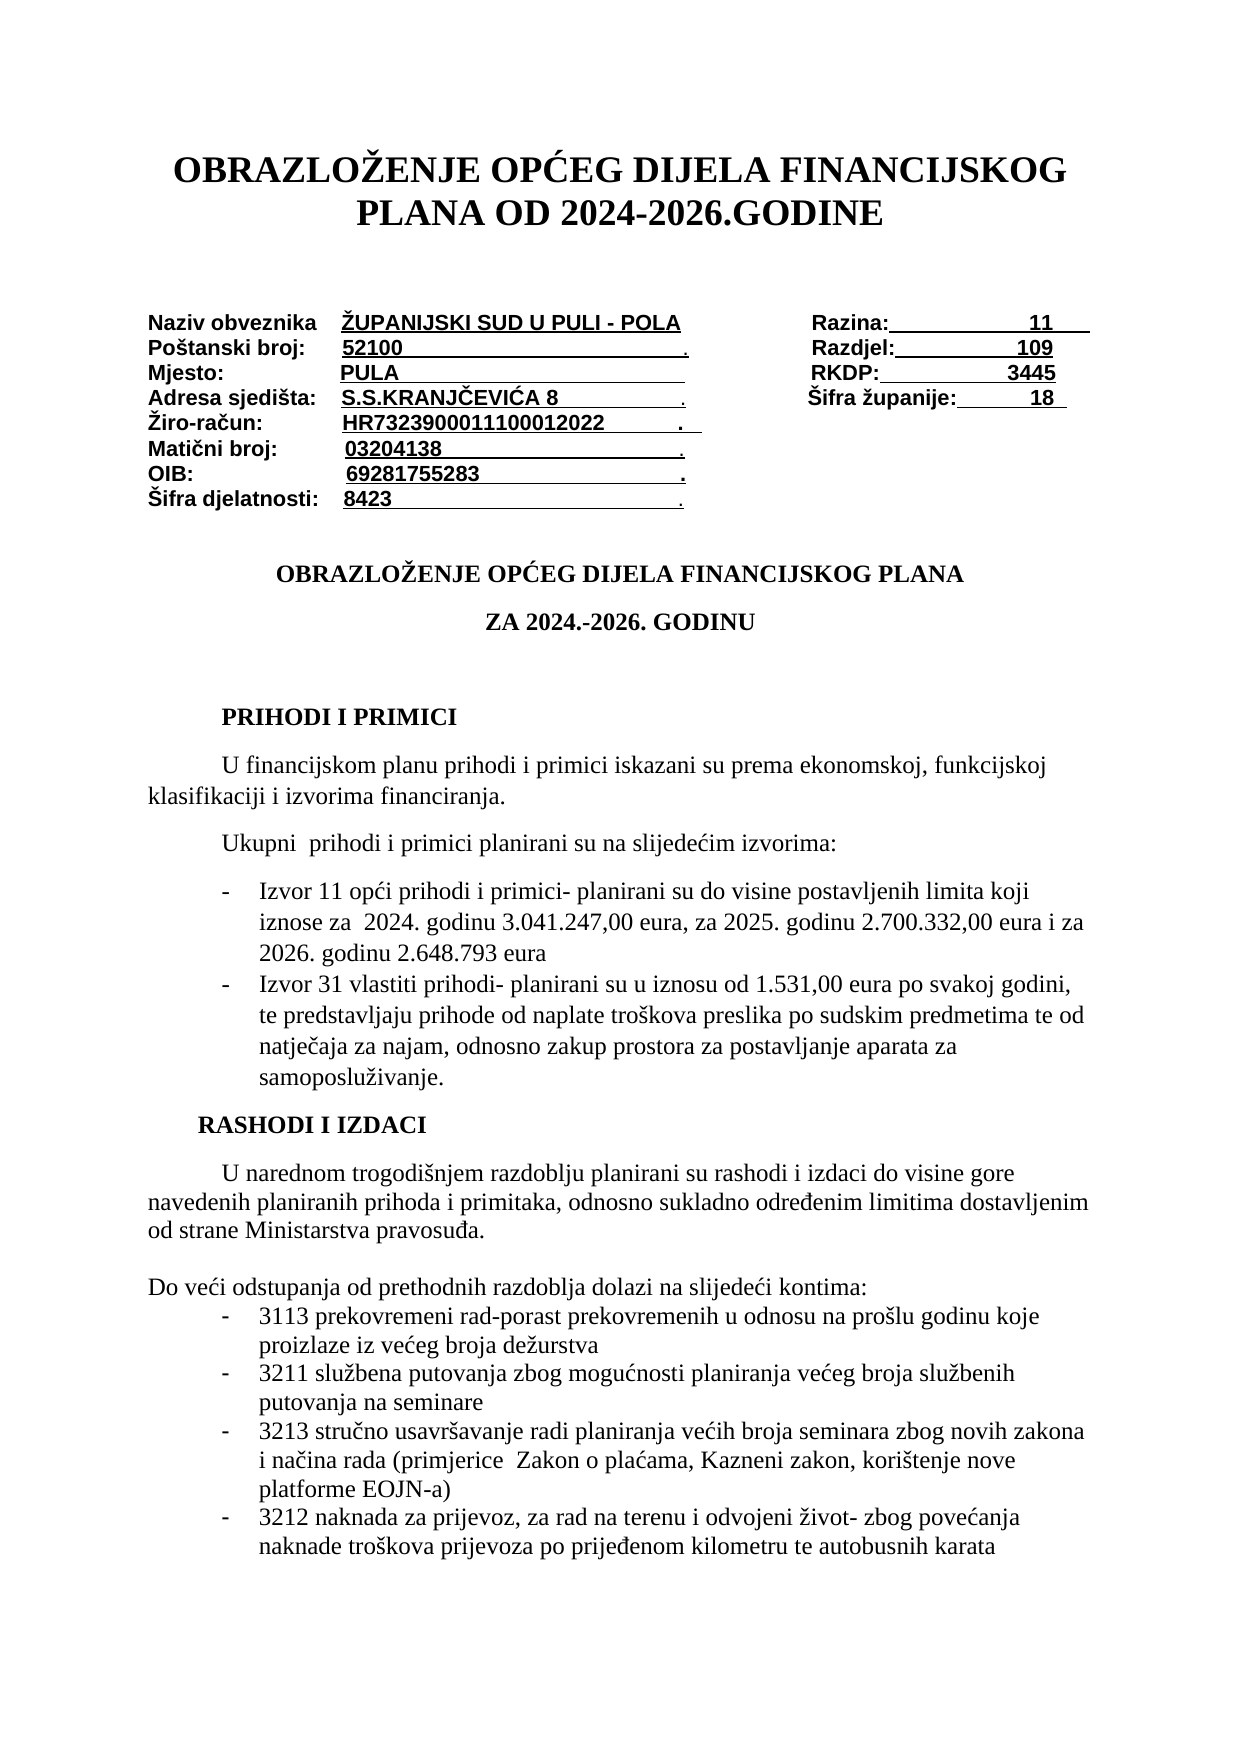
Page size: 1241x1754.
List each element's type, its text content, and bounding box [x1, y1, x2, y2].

text U narednom trogodišnjem razdoblju planirani su rashodi i izdaci do visine gore navedenih planiranih prihoda i primitaka, odnosno sukladno određenim limitima dostavljenim od strane Ministarstva pravosuđa. [148, 1158, 1093, 1244]
text Šifra djelatnosti: 8423 . [148, 486, 1093, 511]
text U financijskom planu prihodi i primici iskazani su prema ekonomskoj, funkcijskoj klasifikaciji i izvorima financiranja. [148, 750, 1093, 809]
text RASHODI I IZDACI [148, 1110, 1093, 1139]
list 3113 prekovremeni rad-porast prekovremenih u odnosu na prošlu godinu koje proizlaze iz većeg broja dežurstva [221, 1301, 1093, 1358]
list 3212 naknada za prijevoz, za rad na terenu i odvojeni život- zbog povećanja naknade troškova prijevoza po prijeđenom kilometru te autobusnih karata [221, 1502, 1093, 1560]
text ZA 2024.-2026. GODINU [148, 607, 1093, 635]
text Poštanski broj: 52100 . Razdjel: 109 [148, 335, 1093, 360]
text OBRAZLOŽENJE OPĆEG DIJELA FINANCIJSKOG PLANA OD 2024-2026.GODINE [148, 148, 1093, 234]
text Naziv obveznika ŽUPANIJSKI SUD U PULI - POLA Razina: 11 [148, 309, 1093, 335]
text Ukupni prihodi i primici planirani su na slijedećim izvorima: [148, 828, 1093, 857]
text OBRAZLOŽENJE OPĆEG DIJELA FINANCIJSKOG PLANA [148, 559, 1093, 588]
text OIB: 69281755283 . [148, 461, 1093, 486]
text Mjesto: PULA RKDP: 3445 [148, 360, 1093, 385]
text Adresa sjedišta: S.S.KRANJČEVIĆA 8 . Šifra županije: 18 [148, 385, 1093, 410]
text PRIHODI I PRIMICI [148, 702, 1093, 731]
list 3211 službena putovanja zbog mogućnosti planiranja većeg broja službenih putovanja na seminare [221, 1358, 1093, 1416]
text Matični broj: 03204138 . [148, 436, 1093, 461]
list Izvor 31 vlastiti prihodi- planirani su u iznosu od 1.531,00 eura po svakoj godini, te predstavljaju prihode od naplate troškova preslika po sudskim predmetima te od natječaja za najam, odnosno zakup prostora za postavljanje aparata za samoposluživanje. [221, 969, 1093, 1091]
text Žiro-račun: HR7323900011100012022 . [148, 410, 1093, 436]
list 3213 stručno usavršavanje radi planiranja većih broja seminara zbog novih zakona i načina rada (primjerice Zakon o plaćama, Kazneni zakon, korištenje nove platforme EOJN-a) [221, 1416, 1093, 1502]
list Izvor 11 opći prihodi i primici- planirani su do visine postavljenih limita koji iznose za 2024. godinu 3.041.247,00 eura, za 2025. godinu 2.700.332,00 eura i za 2026. godinu 2.648.793 eura [221, 876, 1093, 967]
text Do veći odstupanja od prethodnih razdoblja dolazi na slijedeći kontima: [148, 1272, 1093, 1301]
